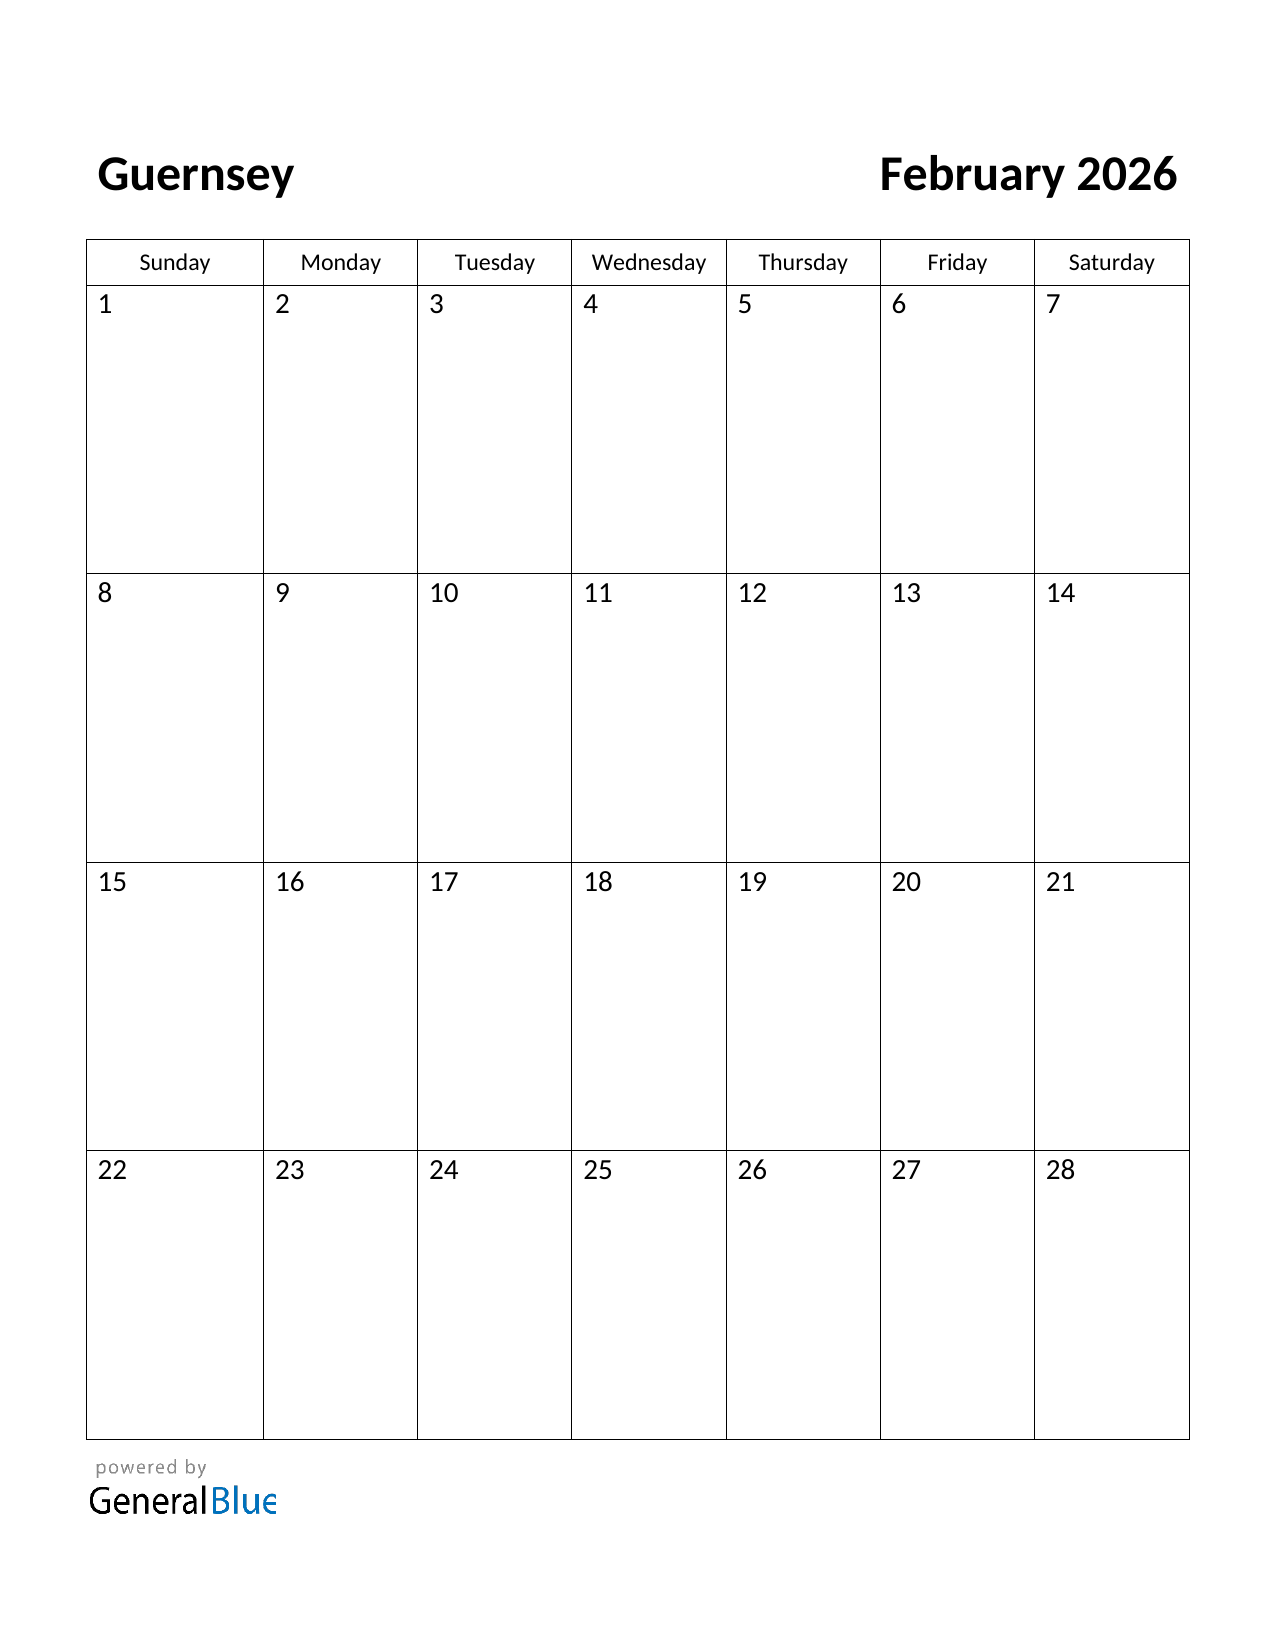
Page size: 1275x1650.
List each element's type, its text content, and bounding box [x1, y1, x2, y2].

table_cell 5 [727, 286, 880, 318]
table_cell 26 [727, 1151, 880, 1184]
table_cell [881, 318, 1034, 573]
table_cell [727, 318, 880, 573]
table_cell [264, 607, 417, 862]
table_cell [881, 1184, 1034, 1439]
table_cell [572, 895, 726, 1150]
table_cell [418, 607, 571, 862]
table_cell [264, 318, 417, 573]
table_cell 12 [727, 574, 880, 607]
table_cell [87, 895, 263, 1150]
table_cell Wednesday [572, 240, 726, 284]
table_cell Tuesday [418, 240, 571, 284]
table_cell 9 [264, 574, 417, 607]
table_cell [727, 607, 880, 862]
table_cell 16 [264, 863, 417, 895]
table_cell 1 [87, 286, 263, 318]
table_cell 7 [1035, 286, 1189, 318]
table_cell [418, 895, 571, 1150]
table_cell 28 [1035, 1151, 1189, 1184]
table_cell Thursday [727, 240, 880, 284]
table_cell [264, 895, 417, 1150]
table_cell [418, 1184, 571, 1439]
table_cell [572, 318, 726, 573]
table_cell [727, 1184, 880, 1439]
table_cell 18 [572, 863, 726, 895]
table_cell [881, 607, 1034, 862]
table_cell 4 [572, 286, 726, 318]
table_cell 19 [727, 863, 880, 895]
table_cell [572, 1184, 726, 1439]
table_cell [418, 318, 571, 573]
table_cell [87, 318, 263, 573]
table_cell [572, 607, 726, 862]
table_cell 27 [881, 1151, 1034, 1184]
table_cell 24 [418, 1151, 571, 1184]
table_cell 11 [572, 574, 726, 607]
table_cell [1035, 895, 1189, 1150]
table_cell [87, 1184, 263, 1439]
table_cell 21 [1035, 863, 1189, 895]
table_cell [1035, 1184, 1189, 1439]
table_cell Friday [881, 240, 1034, 284]
table_cell 23 [264, 1151, 417, 1184]
table_cell 8 [87, 574, 263, 607]
table_cell [1035, 318, 1189, 573]
table_cell 15 [87, 863, 263, 895]
table_cell 6 [881, 286, 1034, 318]
table_cell Saturday [1035, 240, 1189, 284]
table_cell Monday [264, 240, 417, 284]
picture [88, 1457, 276, 1519]
table_header February 2026 [572, 105, 1189, 239]
table_cell 2 [264, 286, 417, 318]
table_cell [86, 1440, 1189, 1538]
table_header Guernsey [86, 105, 572, 239]
table_cell 10 [418, 574, 571, 607]
table_cell [727, 895, 880, 1150]
table_cell 3 [418, 286, 571, 318]
table_cell [87, 607, 263, 862]
table_cell 17 [418, 863, 571, 895]
table_cell 14 [1035, 574, 1189, 607]
table_cell Sunday [87, 240, 263, 284]
table_cell 25 [572, 1151, 726, 1184]
table_cell 20 [881, 863, 1034, 895]
table_cell 22 [87, 1151, 263, 1184]
table_cell [264, 1184, 417, 1439]
table_cell 13 [881, 574, 1034, 607]
table_cell [881, 895, 1034, 1150]
table_cell [1035, 607, 1189, 862]
